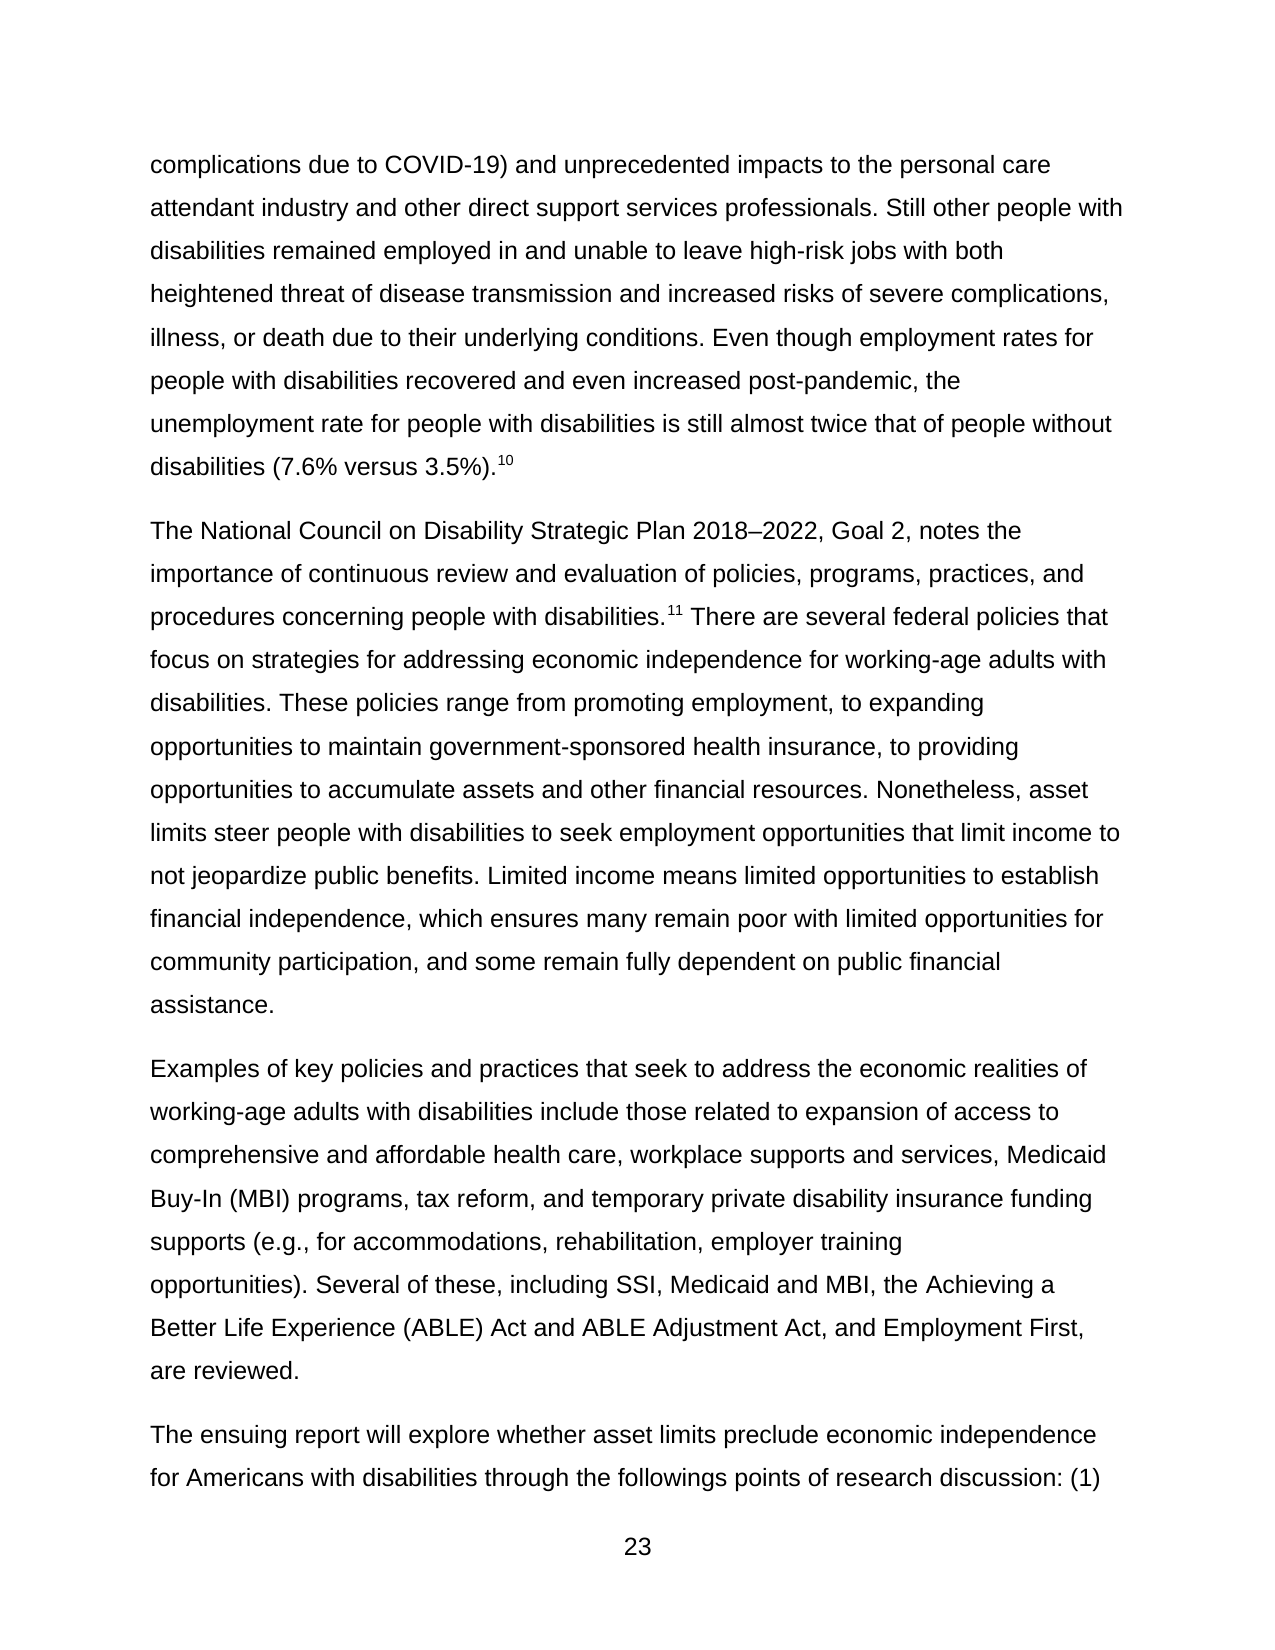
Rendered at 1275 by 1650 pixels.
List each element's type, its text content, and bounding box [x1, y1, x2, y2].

text Examples of key policies and practices that seek to address the economic realities of working-age adults with disabilities include those related to expansion of access to comprehensive and affordable health care, workplace supports and services, Medicaid Buy-In (MBI) programs, tax reform, and temporary private disability insurance funding supports (e.g., for accommodations, rehabilitation, employer training opportunities). Several of these, including SSI, Medicaid and MBI, the Achieving a Better Life Experience (ABLE) Act and ABLE Adjustment Act, and Employment First, are reviewed. [150, 1054, 1125, 1385]
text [150, 150, 1125, 481]
text The National Council on Disability Strategic Plan 2018–2022, Goal 2, notes the importance of continuous review and evaluation of policies, programs, practices, and procedures concerning people with disabilities. There are several federal policies that focus on strategies for addressing economic independence for working-age adults with disabilities. These policies range from promoting employment, to expanding opportunities to maintain government-sponsored health insurance, to providing opportunities to accumulate assets and other financial resources. Nonetheless, asset limits steer people with disabilities to seek employment opportunities that limit income to not jeopardize public benefits. Limited income means limited opportunities to establish financial independence, which ensures many remain poor with limited opportunities for community participation, and some remain fully dependent on public financial assistance. [150, 516, 1125, 1019]
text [150, 1420, 1125, 1492]
